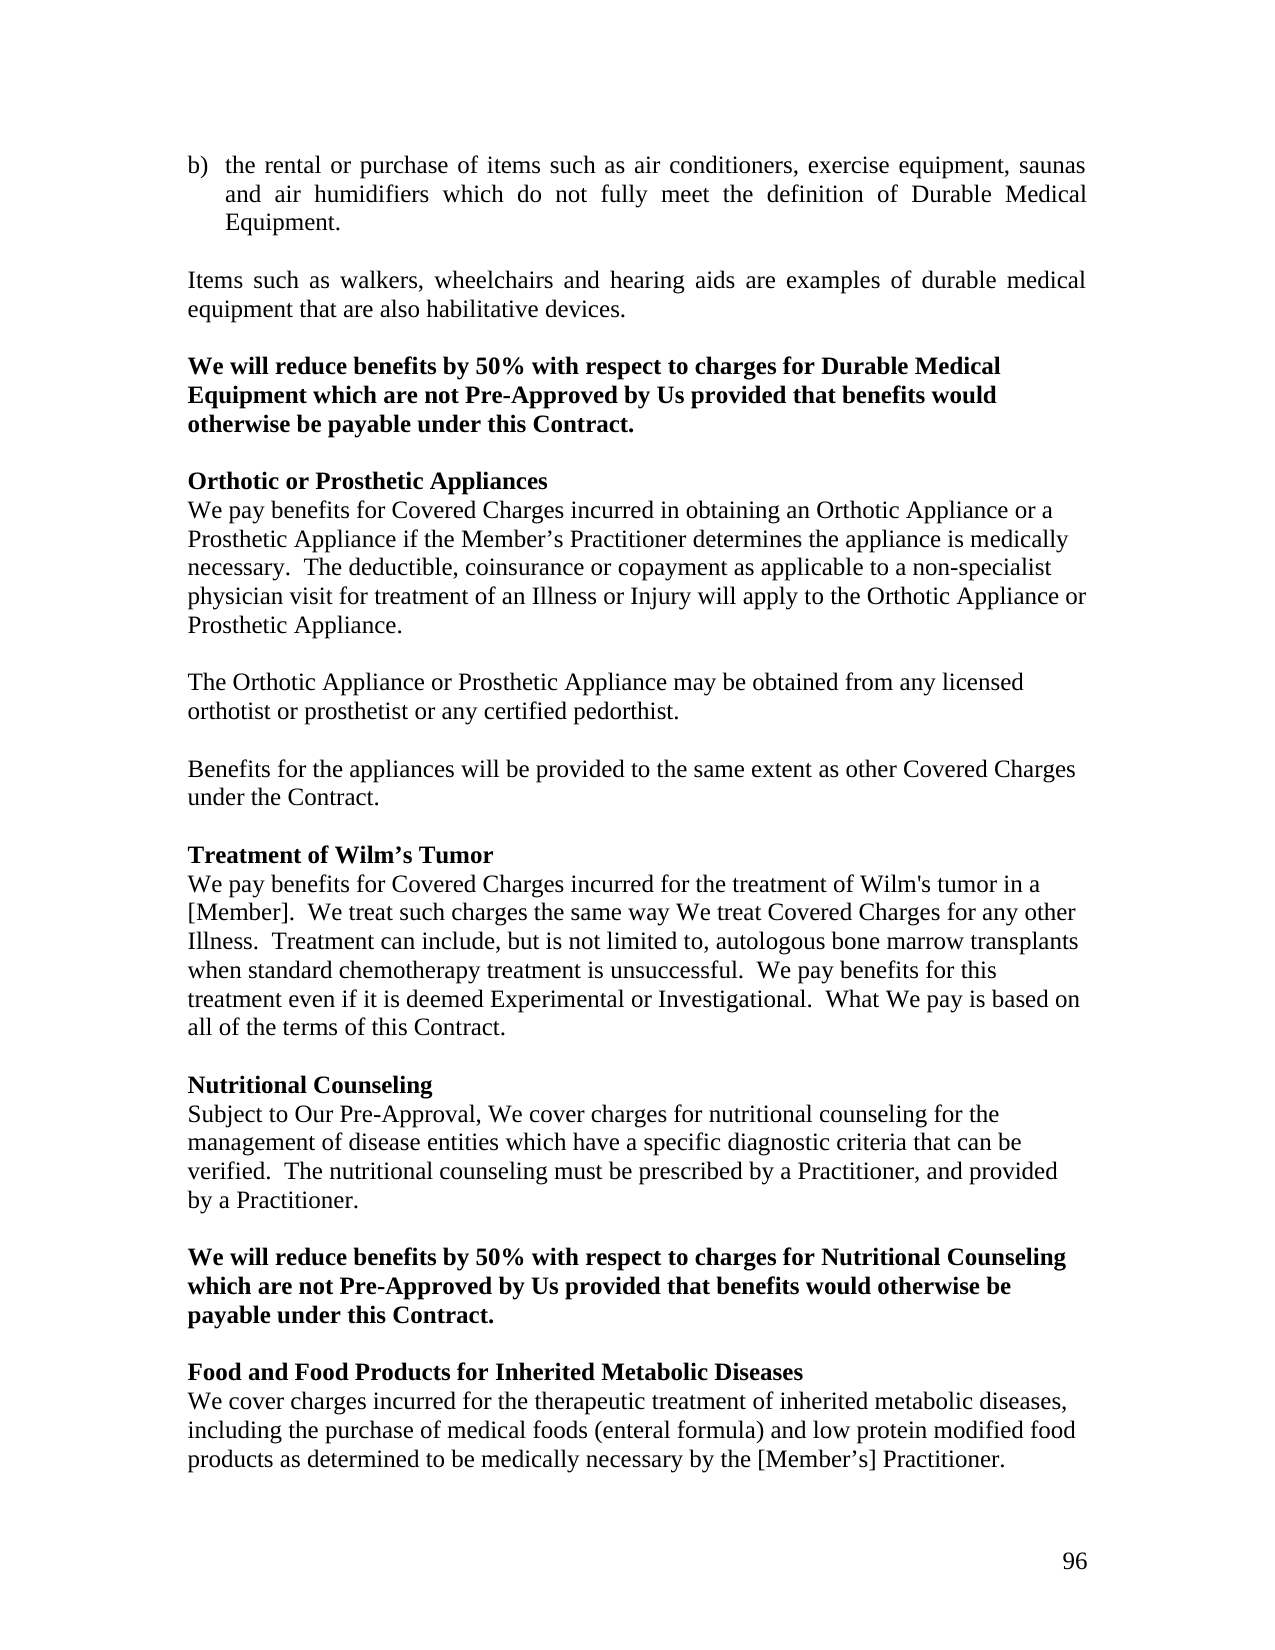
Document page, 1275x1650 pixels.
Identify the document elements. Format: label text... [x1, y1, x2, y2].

text Food and Food Products for Inherited Metabolic Diseases [187, 1357, 1087, 1386]
text We will reduce benefits by 50% with respect to charges for Durable Medical Equipment which are not Pre-Approved by Us provided that benefits would otherwise be payable under this Contract. [187, 351, 1087, 437]
text We cover charges incurred for the therapeutic treatment of inherited metabolic diseases, including the purchase of medical foods (enteral formula) and low protein modified food products as determined to be medically necessary by the [Member’s] Practitioner. [187, 1386, 1087, 1472]
text We pay benefits for Covered Charges incurred in obtaining an Orthotic Appliance or a Prosthetic Appliance if the Member’s Practitioner determines the appliance is medically necessary. The deductible, coinsurance or copayment as applicable to a non-specialist physician visit for treatment of an Illness or Injury will apply to the Orthotic Appliance or Prosthetic Appliance. [187, 495, 1087, 639]
text The Orthotic Appliance or Prosthetic Appliance may be obtained from any licensed orthotist or prosthetist or any certified pedorthist. [187, 667, 1087, 725]
text We pay benefits for Covered Charges incurred for the treatment of Wilm's tumor in a [Member]. We treat such charges the same way We treat Covered Charges for any other Illness. Treatment can include, but is not limited to, autologous bone marrow transplants when standard chemotherapy treatment is unsuccessful. We pay benefits for this treatment even if it is deemed Experimental or Investigational. What We pay is based on all of the terms of this Contract. [187, 869, 1087, 1041]
text Treatment of Wilm’s Tumor [187, 840, 1087, 869]
text Items such as walkers, wheelchairs and hearing aids are examples of durable medical equipment that are also habilitative devices. [187, 265, 1087, 322]
text Orthotic or Prosthetic Appliances [187, 466, 1087, 495]
text Benefits for the appliances will be provided to the same extent as other Covered Charges under the Contract. [187, 754, 1087, 811]
text Subject to Our Pre-Approval, We cover charges for nutritional counseling for the management of disease entities which have a specific diagnostic criteria that can be verified. The nutritional counseling must be prescribed by a Practitioner, and provided by a Practitioner. [187, 1099, 1087, 1214]
list the rental or purchase of items such as air conditioners, exercise equipment, saunas and air humidifiers which do not fully meet the definition of Durable Medical Equipment. [187, 150, 1087, 236]
text Nutritional Counseling [187, 1070, 1087, 1099]
text We will reduce benefits by 50% with respect to charges for Nutritional Counseling which are not Pre-Approved by Us provided that benefits would otherwise be payable under this Contract. [187, 1242, 1087, 1329]
